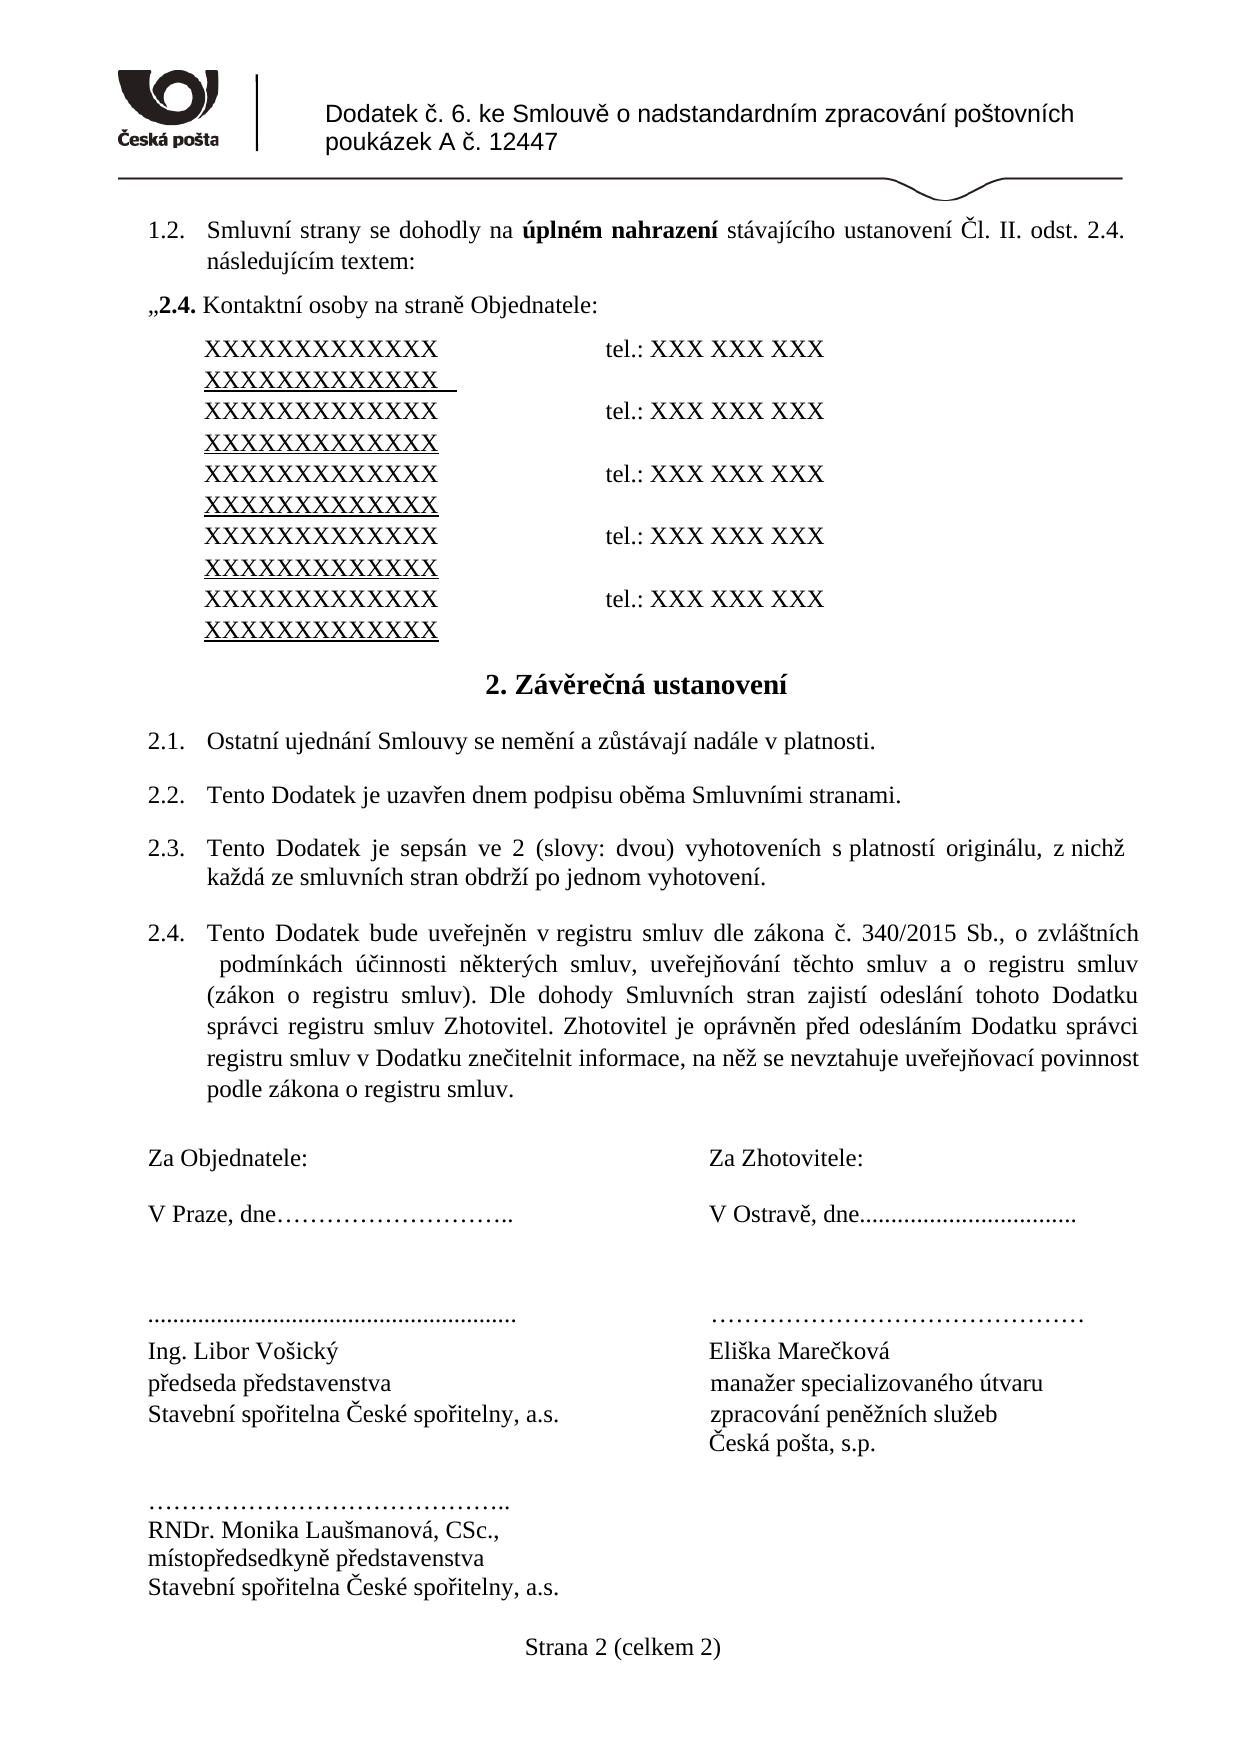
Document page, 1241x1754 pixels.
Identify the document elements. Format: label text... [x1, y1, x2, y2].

text …………………………………….. [148, 1486, 1125, 1515]
text předseda představenstva manažer specializovaného útvaru [148, 1366, 1125, 1397]
text místopředsedkyně představenstva [148, 1543, 1125, 1572]
text XXXXXXXXXXXXX tel.: XXX XXX XXX [148, 457, 1125, 488]
text 2.4. Tento Dodatek bude uveřejněn v registru smluv dle zákona č. 340/2015 Sb., o zvláštních podmínkách účinnosti některých smluv, uveřejňování těchto smluv a o registru smluv (zákon o registru smluv). Dle dohody Smluvních stran zajistí odeslání tohoto Dodatku správci registru smluv Zhotovitel. Zhotovitel je oprávněn před odesláním Dodatku správci registru smluv v Dodatku znečitelnit informace, na něž se nevztahuje uveřejňovací povinnost podle zákona o registru smluv. [148, 916, 1140, 1103]
text XXXXXXXXXXXXX [148, 551, 1125, 582]
text ……………………………………… [148, 1297, 1125, 1328]
list 2.2. Tento Dodatek je uzavřen dnem podpisu oběma Smluvními stranami. [148, 780, 1125, 808]
text V Praze, dne……………………….. V Ostravě, dne [148, 1197, 1125, 1228]
text Stavební spořitelna České spořitelny, a.s. zpracování peněžních služeb [148, 1397, 1125, 1428]
text XXXXXXXXXXXXX tel.: XXX XXX XXX [148, 395, 1125, 426]
text XXXXXXXXXXXXX tel.: XXX XXX XXX [148, 520, 1125, 551]
text XXXXXXXXXXXXX tel.: XXX XXX XXX [148, 582, 1125, 613]
list 2.1. Ostatní ujednání Smlouvy se nemění a zůstávají nadále v platnosti. [148, 726, 1125, 755]
text XXXXXXXXXXXXX [148, 488, 1125, 520]
text Česká pošta, s.p. [709, 1428, 1125, 1457]
text XXXXXXXXXXXXX [148, 363, 1125, 395]
text XXXXXXXXXXXXX [148, 426, 1125, 457]
text Za Objednatele: Za Zhotovitele: [148, 1141, 1125, 1172]
text 2. Závěrečná ustanovení [148, 670, 1125, 701]
picture [118, 70, 219, 148]
list 2.3. Tento Dodatek je sepsán ve 2 (slovy: dvou) vyhotoveních s platností originálu, z nichž každá ze smluvních stran obdrží po jednom vyhotovení. [148, 833, 1125, 891]
text „2.4. Kontaktní osoby na straně Objednatele: [148, 288, 1125, 320]
picture [118, 177, 1123, 201]
text Stavební spořitelna České spořitelny, a.s. [148, 1572, 1125, 1601]
text XXXXXXXXXXXXX [148, 613, 1125, 645]
text XXXXXXXXXXXXX tel.: XXX XXX XXX [148, 332, 1125, 363]
text Ing. Libor Vošický Eliška Marečková [148, 1335, 1125, 1366]
text RNDr. Monika Laušmanová, CSc., [148, 1515, 1125, 1543]
text 1.2. Smluvní strany se dohodly na úplném nahrazení stávajícího ustanovení Čl. II. odst. 2.4. následujícím textem: [148, 213, 1125, 276]
